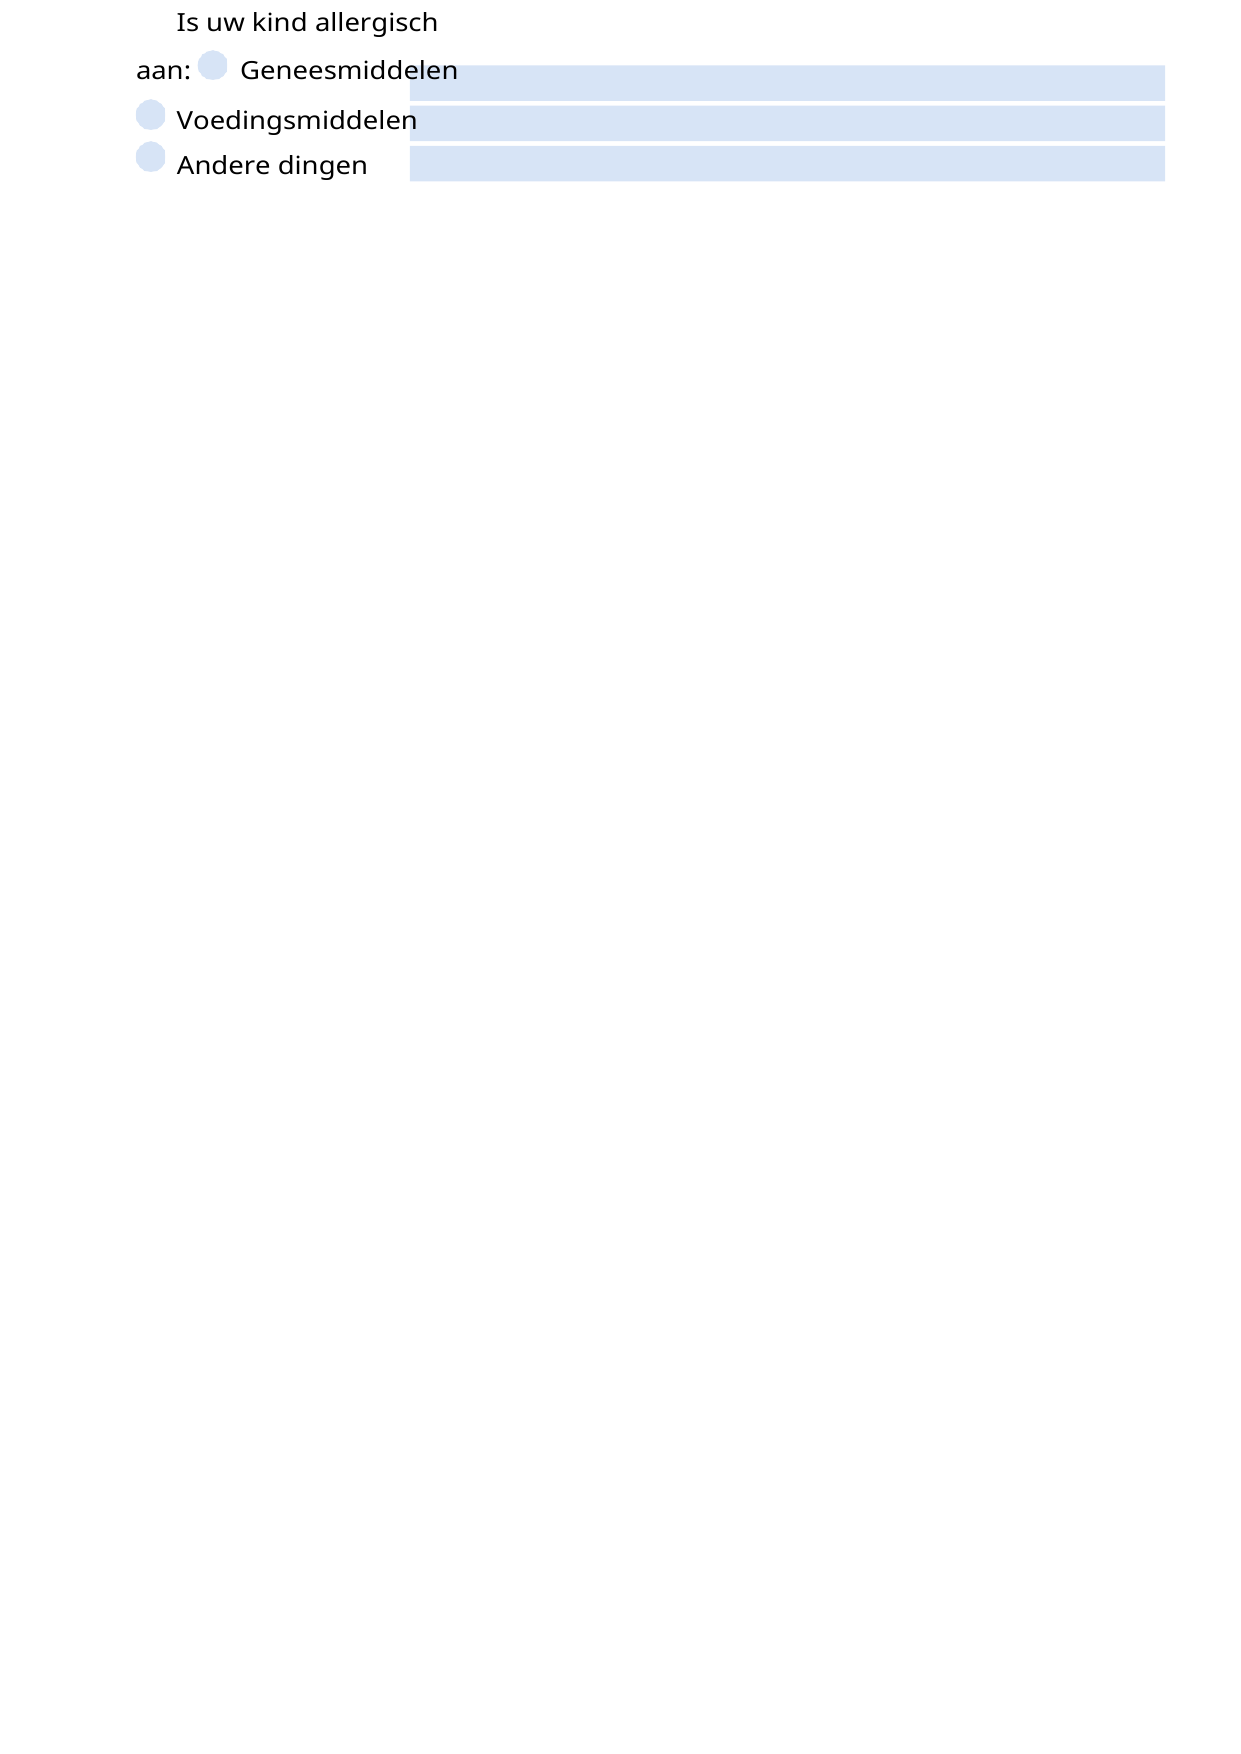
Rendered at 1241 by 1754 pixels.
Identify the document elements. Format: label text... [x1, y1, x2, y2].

text Voedingsmiddelen Andere dingen [136, 100, 485, 182]
text Is uw kind allergisch aan: Geneesmiddelen [136, 4, 485, 87]
picture [197, 50, 228, 80]
picture [135, 99, 166, 130]
